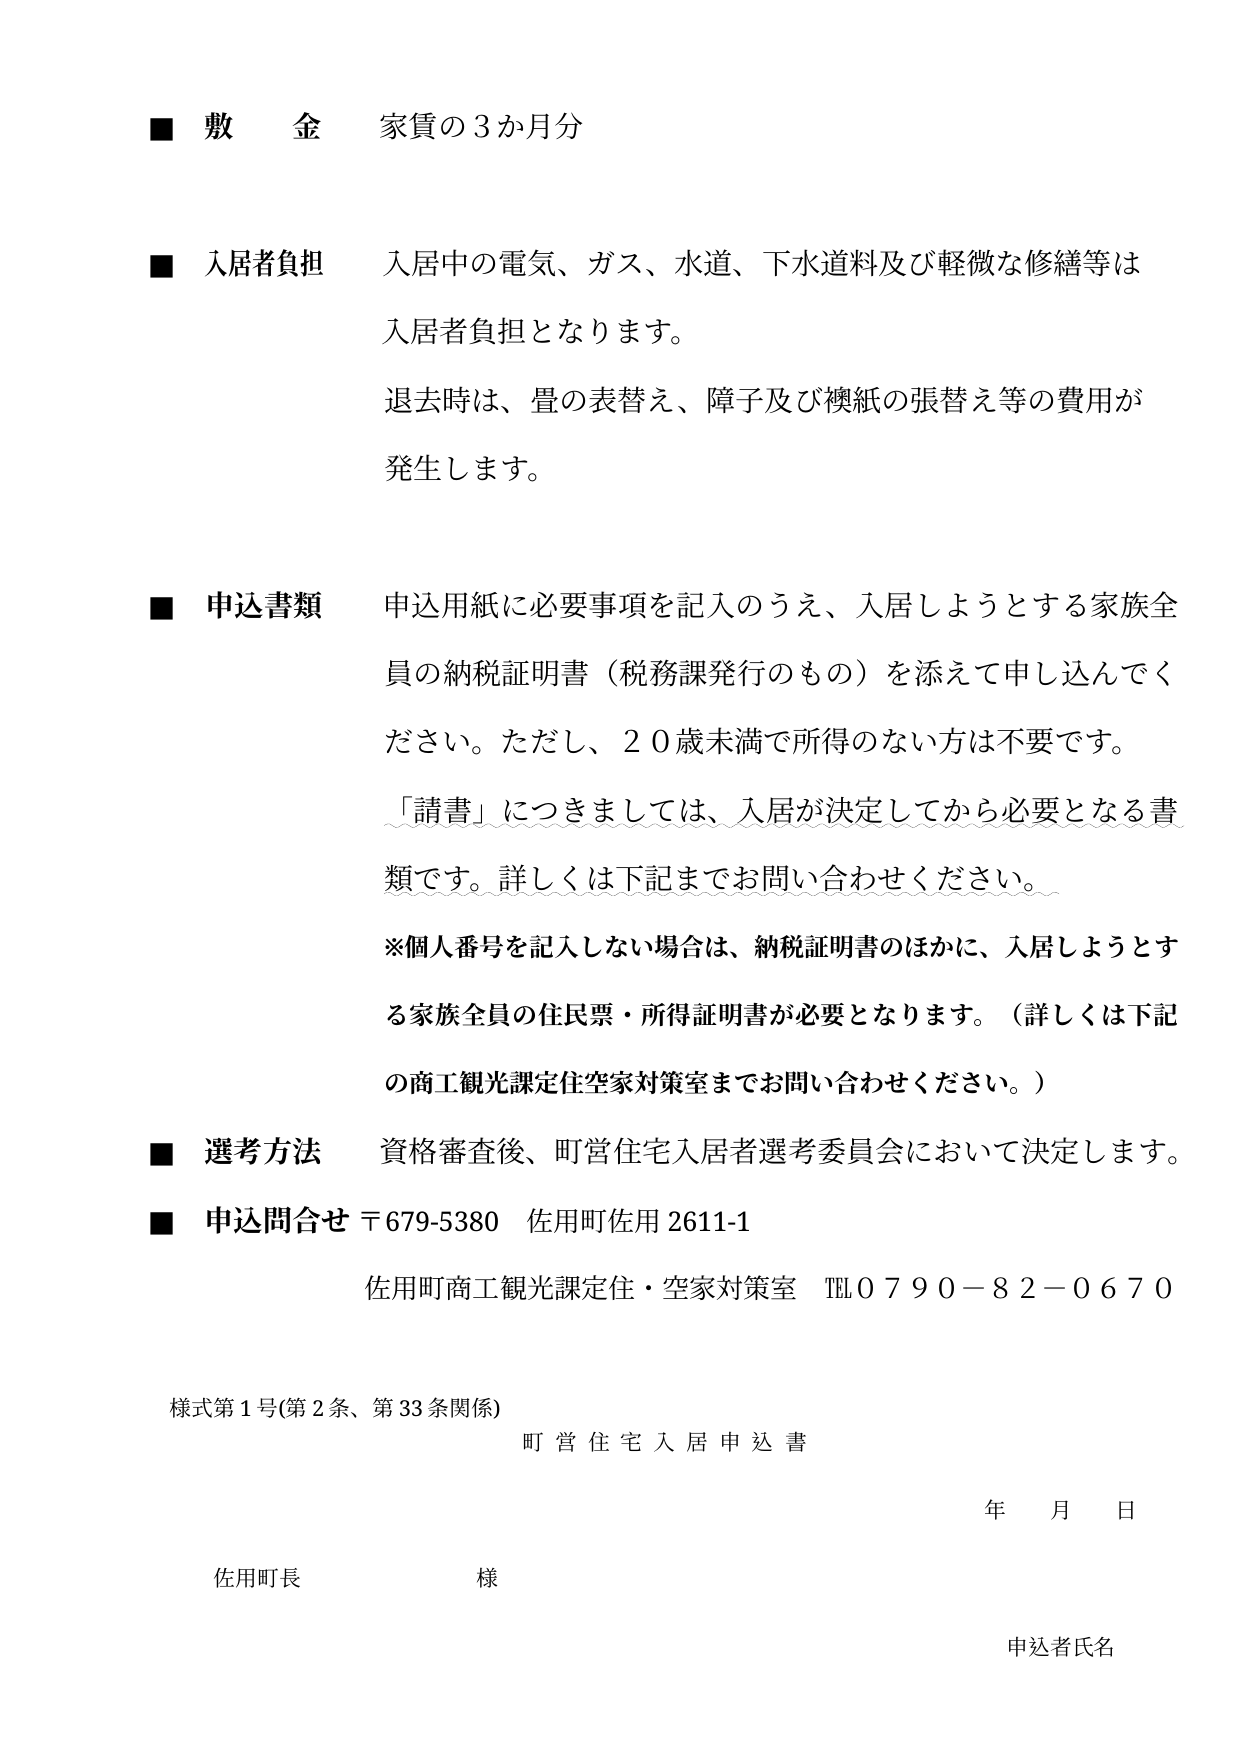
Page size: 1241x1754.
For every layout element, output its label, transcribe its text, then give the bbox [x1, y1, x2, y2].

text 佐用町長 様 [148, 1560, 1181, 1594]
text ■ 入居者負担 入居中の電気、ガス、水道、下水道料及び軽微な修繕等は [148, 228, 1181, 296]
text ■ 選考方法 資格審査後、町営住宅入居者選考委員会において決定します。 [148, 1116, 1181, 1184]
text ※個人番号を記入しない場合は、納税証明書のほかに、入居しようとする家族全員の住民票・所得証明書が必要となります。（詳しくは下記の商工観光課定住空家対策室までお問い合わせください。） [384, 911, 1181, 1116]
text 年 月 日 [148, 1492, 1137, 1526]
text 「請書」につきましては、入居が決定してから必要となる書類です。詳しくは下記までお問い合わせください。 [384, 774, 1181, 827]
text 退去時は、畳の表替え、障子及び襖紙の張替え等の費用が [384, 364, 1181, 433]
text 佐用町商工観光課定住・空家対策室 ℡０７９０－８２－０６７０ [148, 1253, 1181, 1321]
text ■ 申込問合せ 〒679-5380 佐用町佐用2611-1 [148, 1184, 1181, 1253]
text ■ 敷 金 家賃の３か月分 [148, 91, 1181, 159]
text 町営住宅入居申込書 [148, 1424, 1181, 1458]
text 申込者氏名 [148, 1629, 1116, 1663]
text 様式第1号(第2条、第33条関係) [148, 1389, 1181, 1424]
text 「請書」につきましては、入居が決定してから必要となる書類です。詳しくは下記までお問い合わせください。 [384, 825, 1181, 911]
text 入居者負担となります。 [323, 296, 1181, 364]
text 発生します。 [384, 433, 1181, 501]
text ■ 申込書類 申込用紙に必要事項を記入のうえ、入居しようとする家族全員の納税証明書（税務課発行のもの）を添えて申し込んでください。ただし、２０歳未満で所得のない方は不要です。 [148, 569, 1181, 774]
